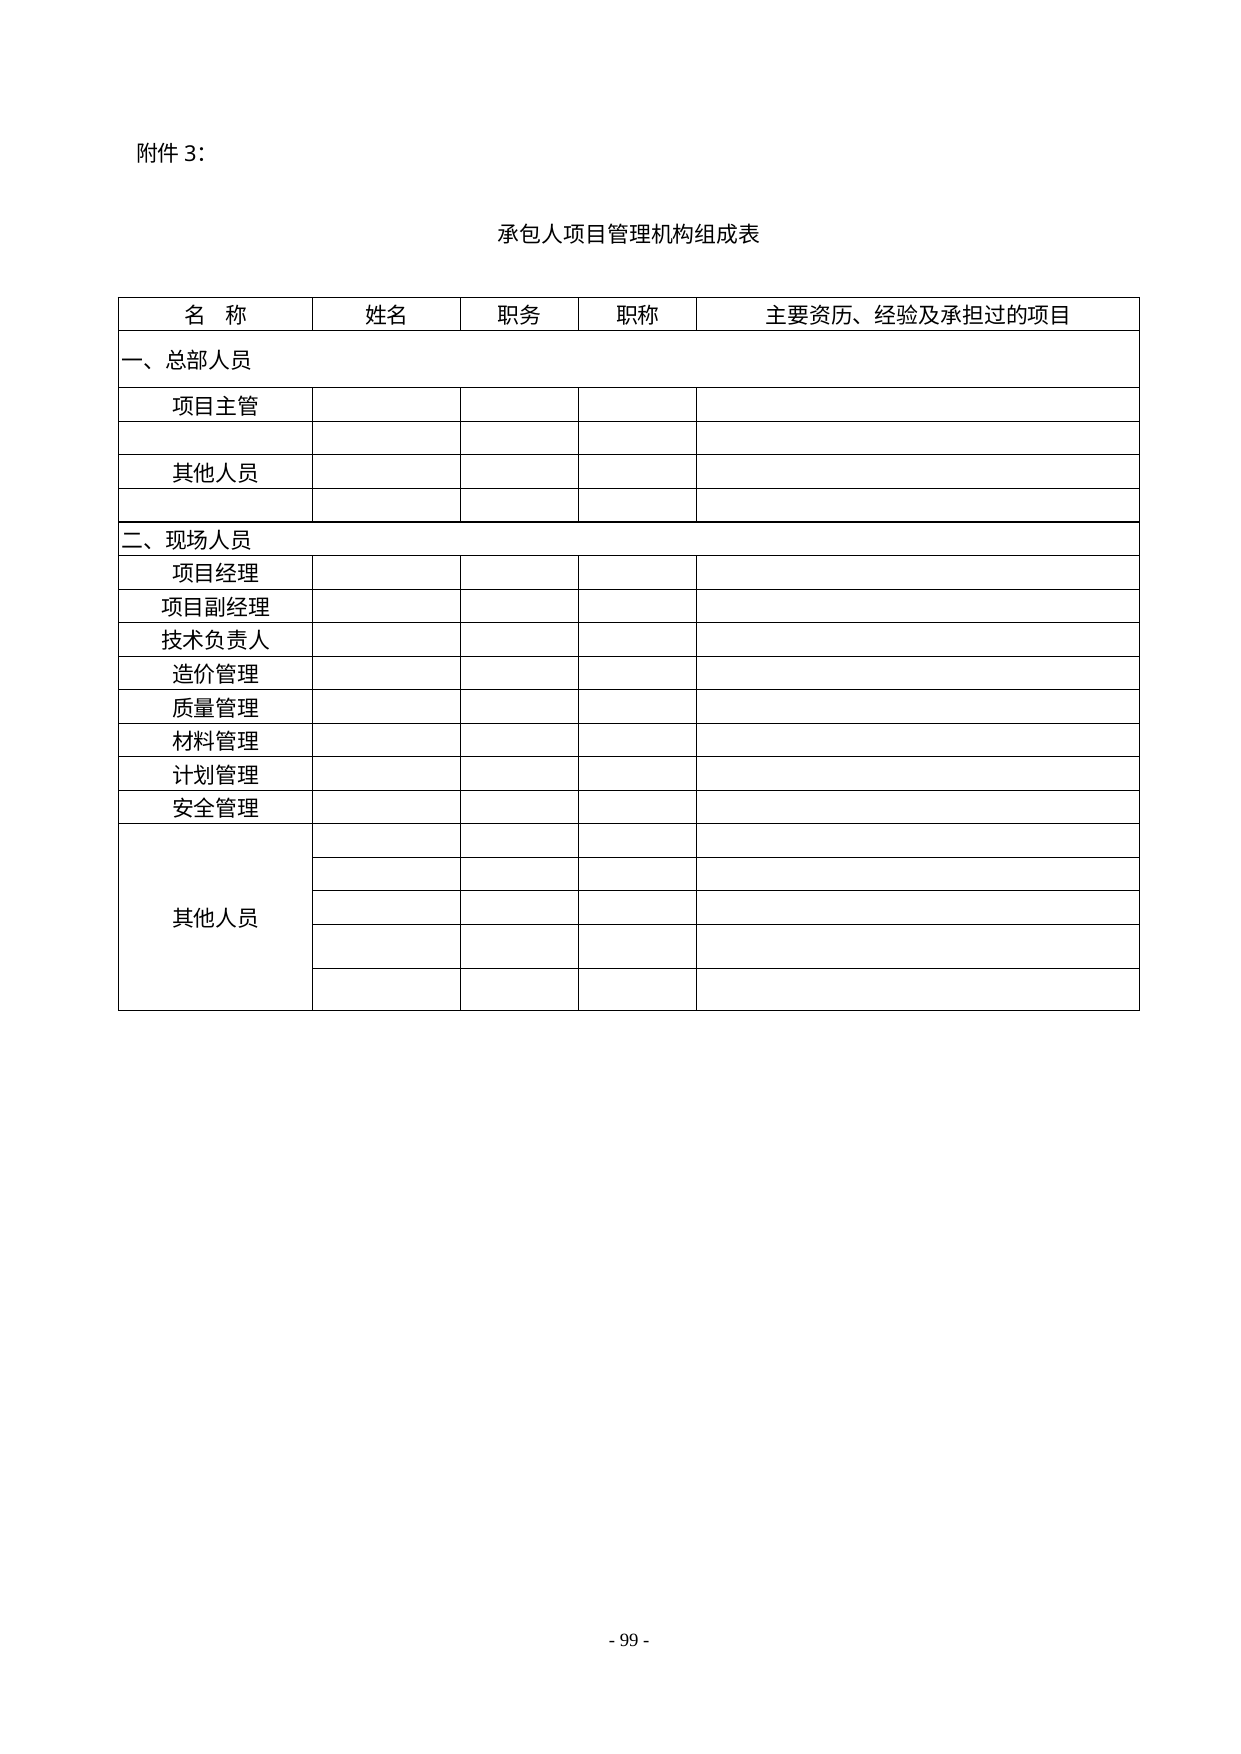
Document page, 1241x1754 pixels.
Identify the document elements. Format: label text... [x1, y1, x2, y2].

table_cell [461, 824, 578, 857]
table_cell [579, 657, 696, 689]
table_cell [461, 690, 578, 723]
table_cell [579, 489, 696, 521]
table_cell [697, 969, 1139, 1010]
table_cell [119, 489, 312, 521]
table_cell [697, 556, 1139, 588]
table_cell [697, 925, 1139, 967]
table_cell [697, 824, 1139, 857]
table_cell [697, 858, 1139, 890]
table_cell [461, 422, 578, 454]
table_cell [579, 690, 696, 723]
table_cell [579, 590, 696, 622]
table_cell 质量管理 [119, 690, 312, 723]
table_cell [461, 724, 578, 756]
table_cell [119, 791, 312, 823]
table_cell [697, 388, 1139, 421]
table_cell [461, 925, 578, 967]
table_cell [579, 388, 696, 421]
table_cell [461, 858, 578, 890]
table_header 主要资历、经验及承担过的项目 [697, 298, 1139, 330]
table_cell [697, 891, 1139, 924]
table_cell [313, 388, 460, 421]
table_cell 项目主管 [119, 388, 312, 421]
table_cell [461, 657, 578, 689]
table_header 职称 [579, 298, 696, 330]
table_cell [461, 590, 578, 622]
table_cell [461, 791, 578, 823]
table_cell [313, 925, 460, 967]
table_cell [313, 690, 460, 723]
table_cell [461, 556, 578, 588]
table_cell [461, 455, 578, 488]
table_cell [697, 489, 1139, 521]
table_cell [579, 724, 696, 756]
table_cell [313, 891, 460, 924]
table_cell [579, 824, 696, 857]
table_cell 其他人员 [119, 455, 312, 488]
table_cell [313, 422, 460, 454]
table_cell 一、总部人员 [119, 331, 1139, 387]
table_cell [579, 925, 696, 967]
table_cell [697, 422, 1139, 454]
table_cell [697, 455, 1139, 488]
table_cell [697, 623, 1139, 656]
table_cell [313, 455, 460, 488]
table_cell [313, 489, 460, 521]
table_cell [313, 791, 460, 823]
text 附件3： [136, 136, 1122, 168]
table_cell 项目副经理 [119, 590, 312, 622]
table_cell [313, 757, 460, 790]
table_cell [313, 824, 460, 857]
table_header 姓名 [313, 298, 460, 330]
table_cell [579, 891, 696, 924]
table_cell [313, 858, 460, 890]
table_cell [313, 556, 460, 588]
table_cell 造价管理 [119, 657, 312, 689]
table_cell [579, 455, 696, 488]
table_cell [313, 657, 460, 689]
table_cell [119, 422, 312, 454]
table_cell [461, 388, 578, 421]
table_cell [579, 623, 696, 656]
table_cell 计划管理 [119, 757, 312, 790]
table_cell [697, 590, 1139, 622]
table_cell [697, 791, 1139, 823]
table_cell [461, 489, 578, 521]
text 承包人项目管理机构组成表 [136, 216, 1122, 249]
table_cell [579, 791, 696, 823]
table_cell [579, 556, 696, 588]
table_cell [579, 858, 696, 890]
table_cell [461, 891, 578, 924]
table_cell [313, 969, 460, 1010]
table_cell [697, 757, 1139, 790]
table_cell 材料管理 [119, 724, 312, 756]
table_cell [313, 623, 460, 656]
table_cell 技术负责人 [119, 623, 312, 656]
table_cell 二、现场人员 [119, 523, 1139, 555]
table_cell [697, 690, 1139, 723]
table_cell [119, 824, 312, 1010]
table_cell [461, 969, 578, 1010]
table_cell [697, 657, 1139, 689]
table_cell 项目经理 [119, 556, 312, 588]
table_cell [313, 590, 460, 622]
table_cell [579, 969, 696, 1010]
table_cell [461, 757, 578, 790]
table_header 名 称 [119, 298, 312, 330]
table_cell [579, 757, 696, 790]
table_cell [313, 724, 460, 756]
table_cell [461, 623, 578, 656]
table_cell [579, 422, 696, 454]
table_header 职务 [461, 298, 578, 330]
table_cell [697, 724, 1139, 756]
